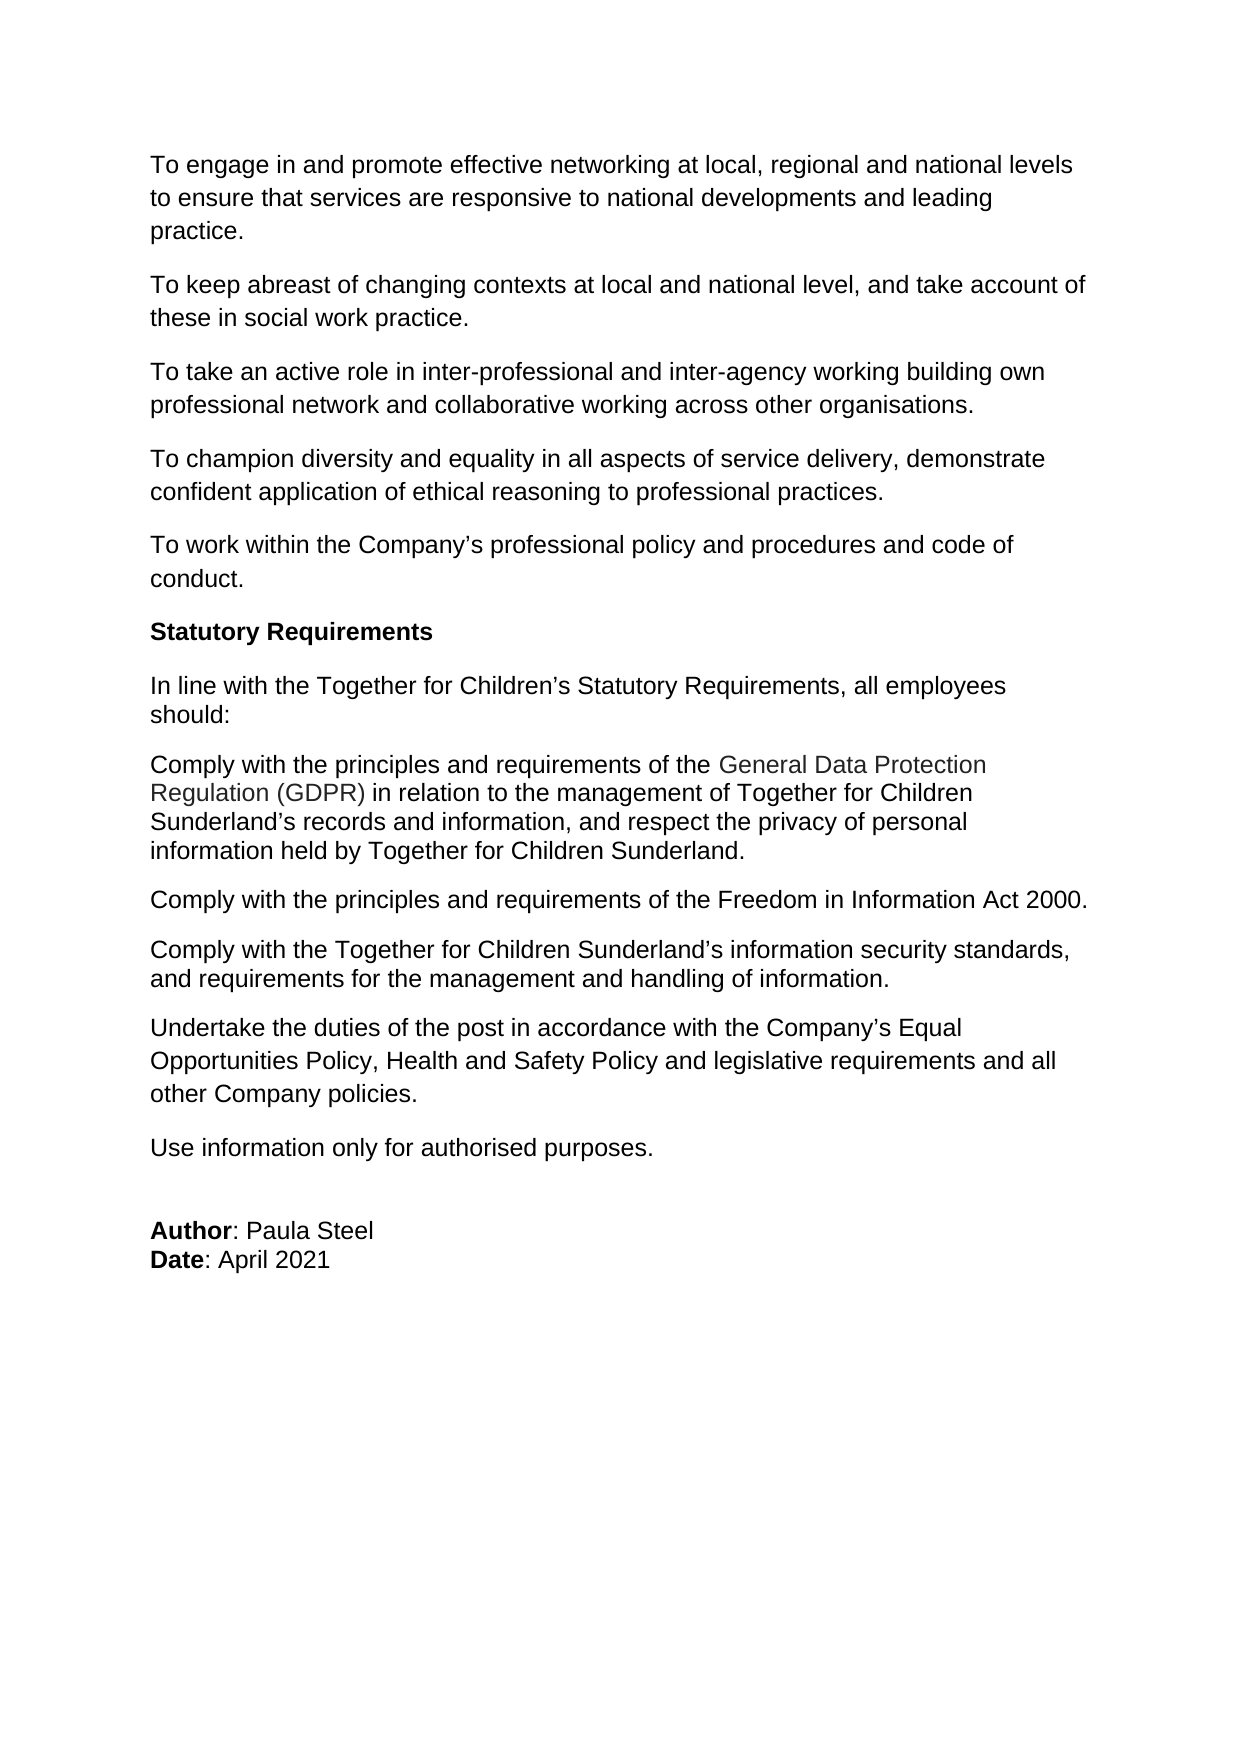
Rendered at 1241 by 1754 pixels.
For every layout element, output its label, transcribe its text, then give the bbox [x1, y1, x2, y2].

text To keep abreast of changing contexts at local and national level, and take account of these in social work practice. [150, 270, 1090, 332]
text Use information only for authorised purposes. [150, 1133, 1090, 1162]
text To work within the Company’s professional policy and procedures and code of conduct. [150, 531, 1090, 592]
text To champion diversity and equality in all aspects of service delivery, demonstrate confident application of ethical reasoning to professional practices. [150, 444, 1090, 505]
text Comply with the Together for Children Sunderland’s information security standards, and requirements for the management and handling of information. [150, 935, 1090, 992]
text In line with the Together for Children’s Statutory Requirements, all employees should: [150, 671, 1090, 729]
text Undertake the duties of the post in accordance with the Company’s Equal Opportunities Policy, Health and Safety Policy and legislative requirements and all other Company policies. [150, 1013, 1090, 1108]
text Comply with the principles and requirements of the Freedom in Information Act 2000. [150, 885, 1090, 914]
text Author: Paula Steel [150, 1216, 1090, 1245]
text To take an active role in inter-professional and inter-agency working building own professional network and collaborative working across other organisations. [150, 357, 1090, 418]
text Comply with the principles and requirements of the General Data Protection Regulation (GDPR) in relation to the management of Together for Children Sunderland’s records and information, and respect the privacy of personal information held by Together for Children Sunderland. [150, 749, 1090, 864]
text Date: April 2021 [150, 1245, 1090, 1274]
text Statutory Requirements [150, 617, 1090, 646]
text To engage in and promote effective networking at local, regional and national levels to ensure that services are responsive to national developments and leading practice. [150, 150, 1090, 245]
